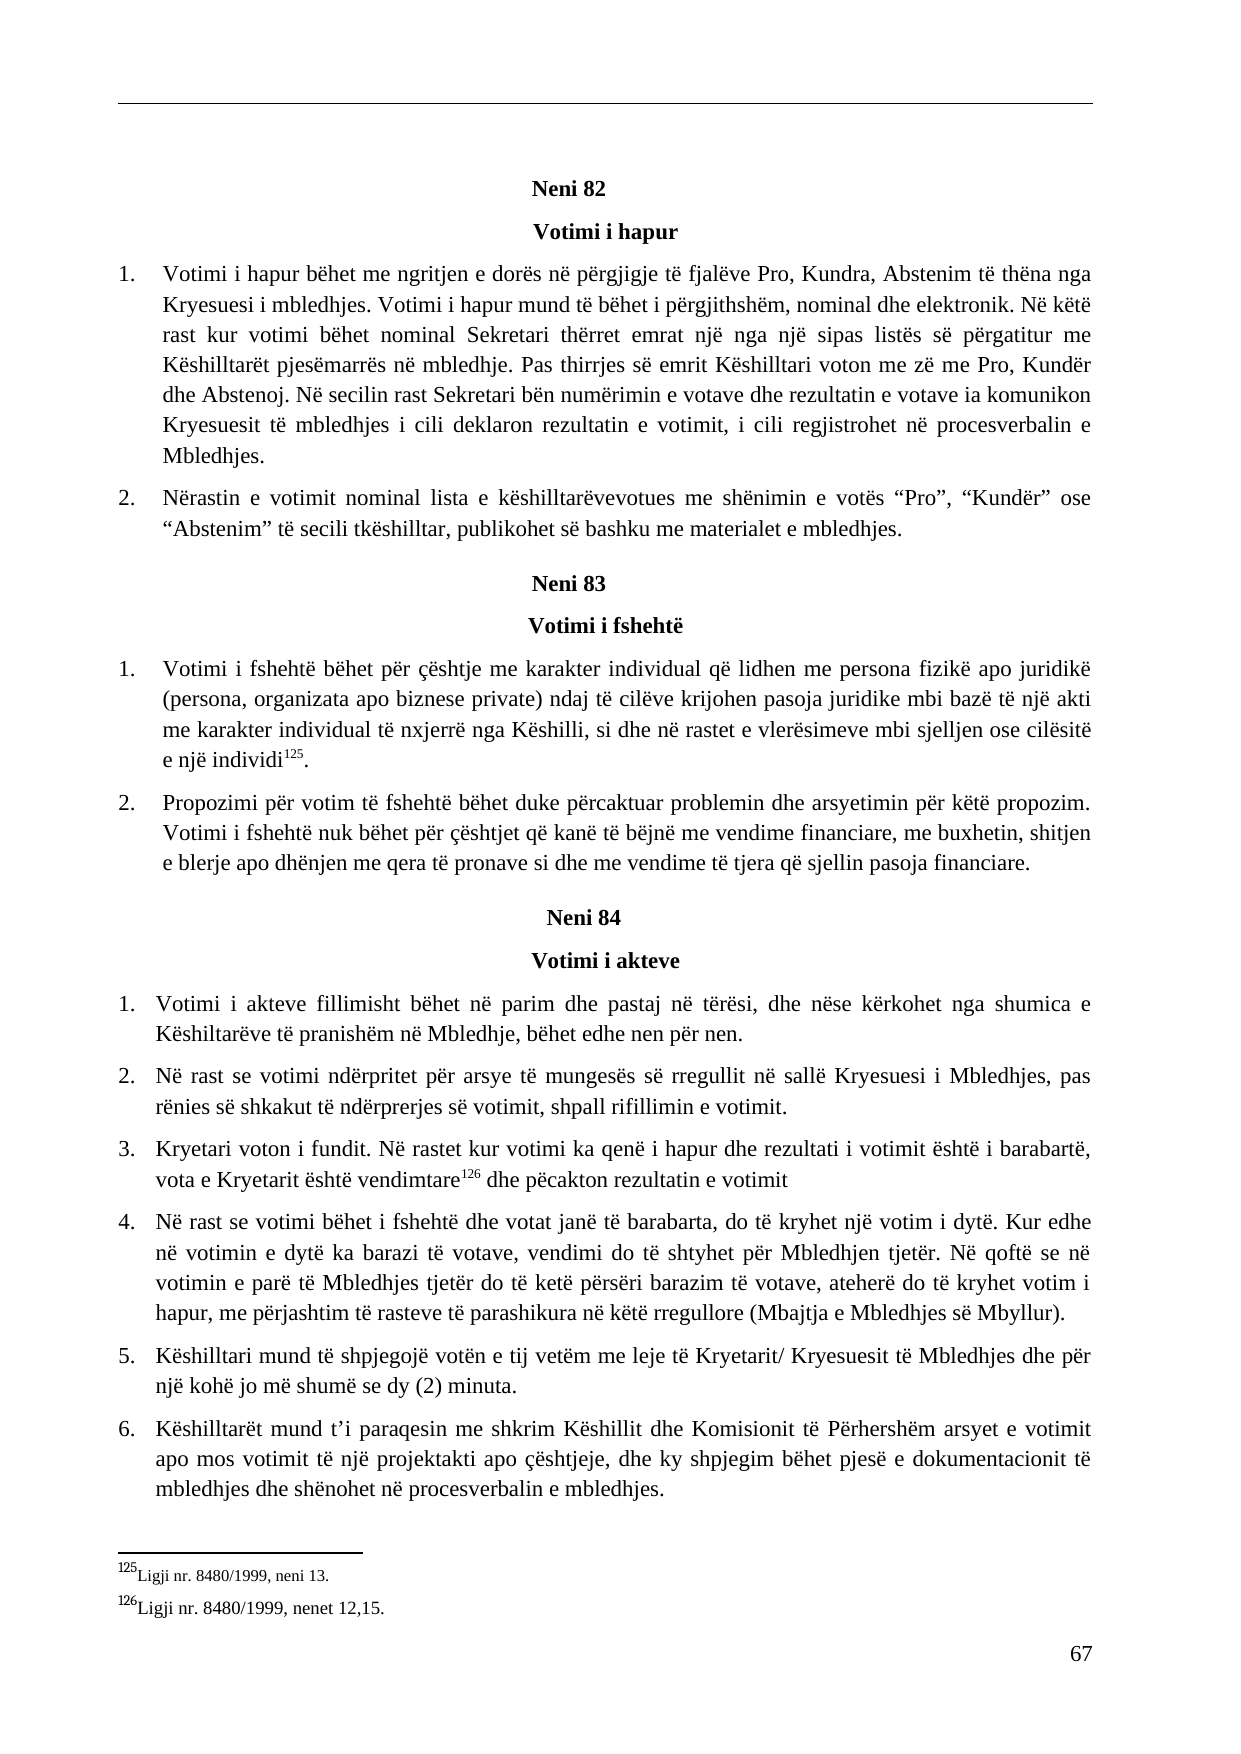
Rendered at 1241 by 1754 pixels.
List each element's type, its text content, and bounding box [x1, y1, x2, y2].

subtitle Votimi i akteve [118, 947, 1093, 973]
list Këshilltari mund të shpjegojë votën e tij vetëm me leje të Kryetarit/ Kryesuesit të Mbledhjes dhe për një kohë jo më shumë se dy (2) minuta. [118, 1342, 1093, 1398]
subtitle Votimi i fshehtë [118, 612, 1093, 639]
subtitle Votimi i hapur [118, 218, 1093, 244]
list Në rast se votimi ndërpritet për arsye të mungesës së rregullit në sallë Kryesuesi i Mbledhjes, pas rënies së shkakut të ndërprerjes së votimit, shpall rifillimin e votimit. [118, 1062, 1093, 1119]
list Votimi i hapur bëhet me ngritjen e dorës në përgjigje të fjalëve Pro, Kundra, Abstenim të thëna nga Kryesuesi i mbledhjes. Votimi i hapur mund të bëhet i përgjithshëm, nominal dhe elektronik. Në këtë rast kur votimi bëhet nominal Sekretari thërret emrat një nga një sipas listës së përgatitur me Këshilltarët pjesëmarrës në mbledhje. Pas thirrjes së emrit Këshilltari voton me zë me Pro, Kundër dhe Abstenoj. Në secilin rast Sekretari bën numërimin e votave dhe rezultatin e votave ia komunikon Kryesuesit të mbledhjes i cili deklaron rezultatin e votimit, i cili regjistrohet në procesverbalin e Mbledhjes. [118, 260, 1093, 468]
list Këshilltarët mund t’i paraqesin me shkrim Këshillit dhe Komisionit të Përhershëm arsyet e votimit apo mos votimit të një projektakti apo çështjeje, dhe ky shpjegim bëhet pjesë e dokumentacionit të mbledhjes dhe shënohet në procesverbalin e mbledhjes. [118, 1414, 1093, 1501]
list Votimi i akteve fillimisht bëhet në parim dhe pastaj në tërësi, dhe nëse kërkohet nga shumica e Këshiltarëve të pranishëm në Mbledhje, bëhet edhe nen për nen. [118, 989, 1093, 1046]
list Nërastin e votimit nominal lista e këshilltarëvevotues me shënimin e votës “Pro”, “Kundër” ose “Abstenim” të secili tkëshilltar, publikohet së bashku me materialet e mbledhjes. [118, 484, 1093, 541]
list Votimi i fshehtë bëhet për çështje me karakter individual që lidhen me persona fizikë apo juridikë (persona, organizata apo biznese private) ndaj të cilëve krijohen pasoja juridike mbi bazë të një akti me karakter individual të nxjerrë nga Këshilli, si dhe në rastet e vlerësimeve mbi sjelljen ose cilësitë e një individi. [118, 655, 1093, 772]
list Në rast se votimi bëhet i fshehtë dhe votat janë të barabarta, do të kryhet një votim i dytë. Kur edhe në votimin e dytë ka barazi të votave, vendimi do të shtyhet për Mbledhjen tjetër. Në qoftë se në votimin e parë të Mbledhjes tjetër do të ketë përsëri barazim të votave, ateherë do të kryhet votim i hapur, me përjashtim të rasteve të parashikura në këtë rregullore (Mbajtja e Mbledhjes së Mbyllur). [118, 1208, 1093, 1325]
list Propozimi për votim të fshehtë bëhet duke përcaktuar problemin dhe arsyetimin për këtë propozim. Votimi i fshehtë nuk bëhet për çështjet që kanë të bëjnë me vendime financiare, me buxhetin, shitjen e blerje apo dhënjen me qera të pronave si dhe me vendime të tjera që sjellin pasoja financiare. [118, 788, 1093, 875]
list Kryetari voton i fundit. Në rastet kur votimi ka qenë i hapur dhe rezultati i votimit është i barabartë, vota e Kryetarit është vendimtare dhe pëcakton rezultatin e votimit [118, 1135, 1093, 1192]
